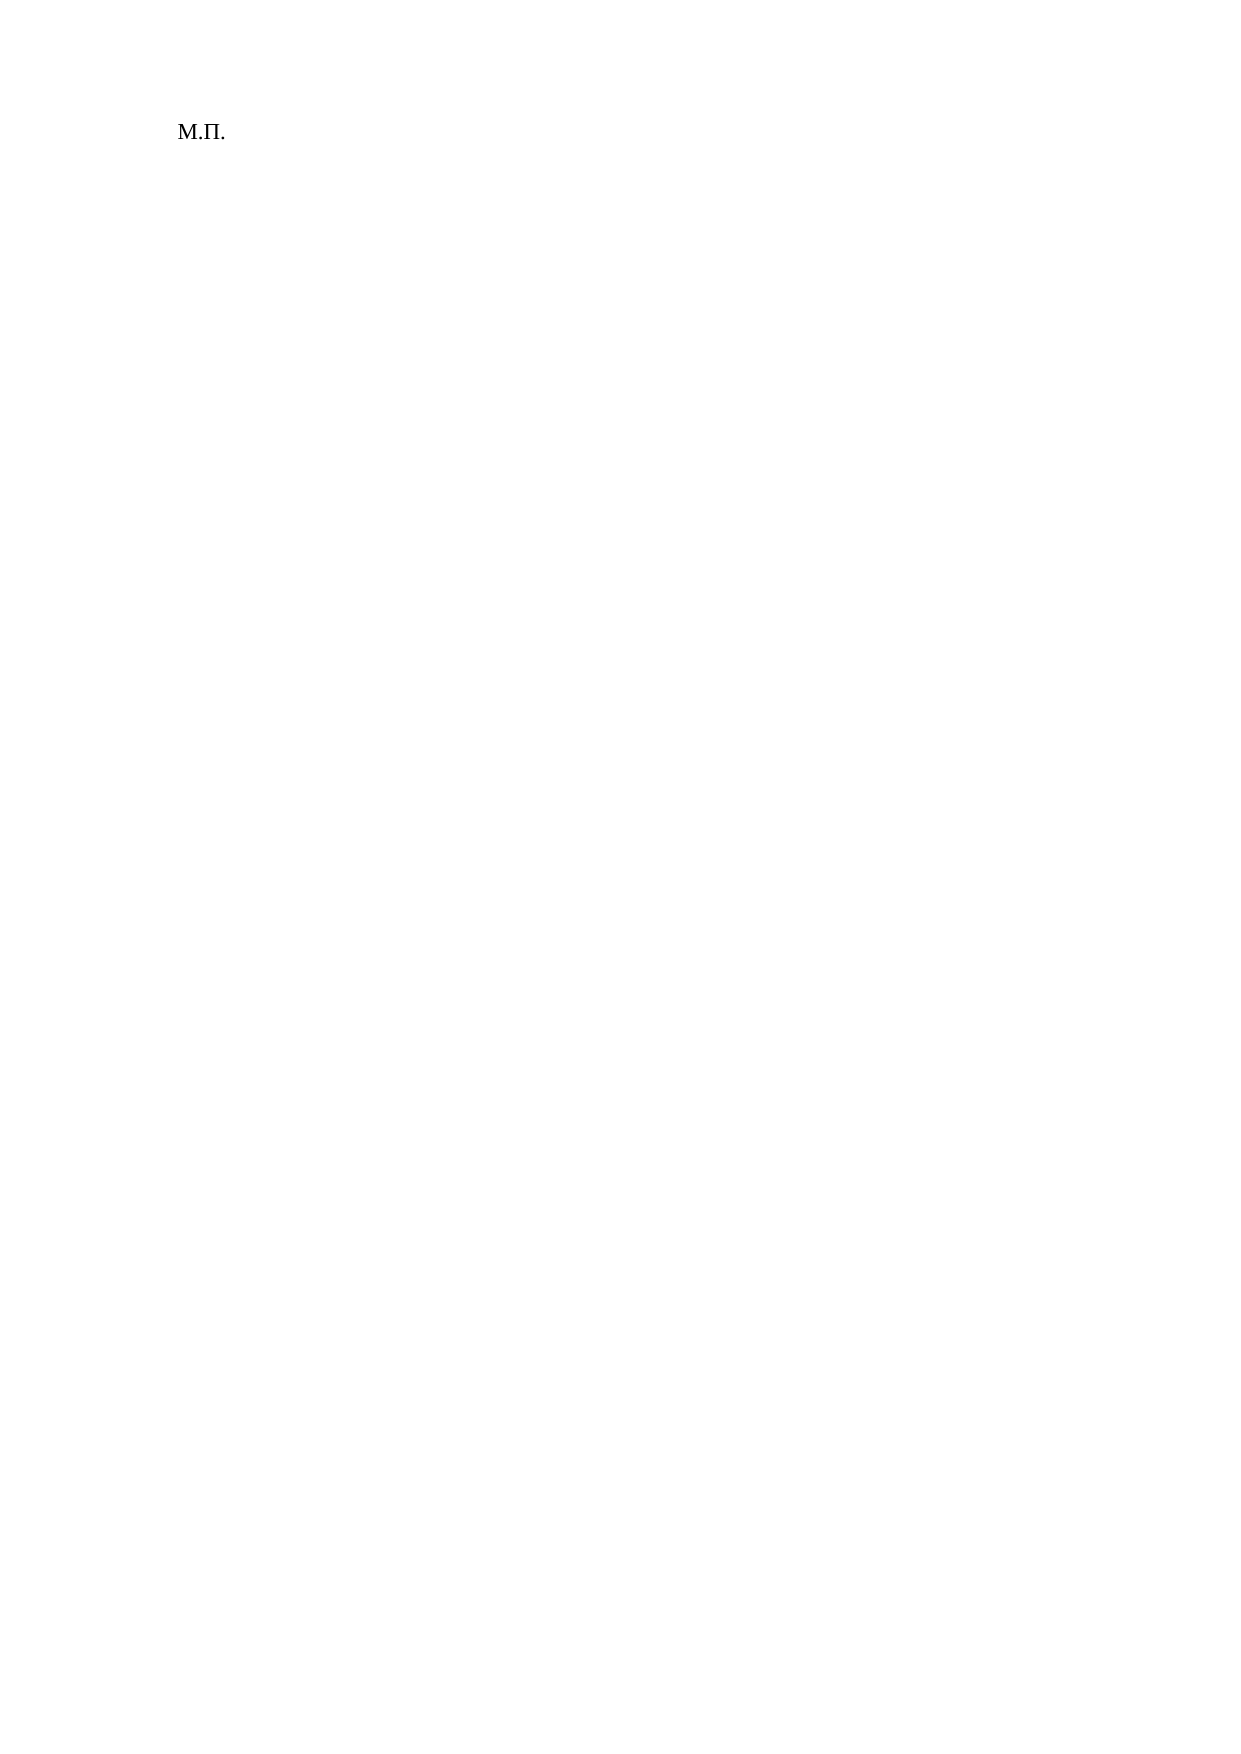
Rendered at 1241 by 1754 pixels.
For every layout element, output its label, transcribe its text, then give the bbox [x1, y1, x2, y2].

text М.П. [177, 118, 1152, 144]
